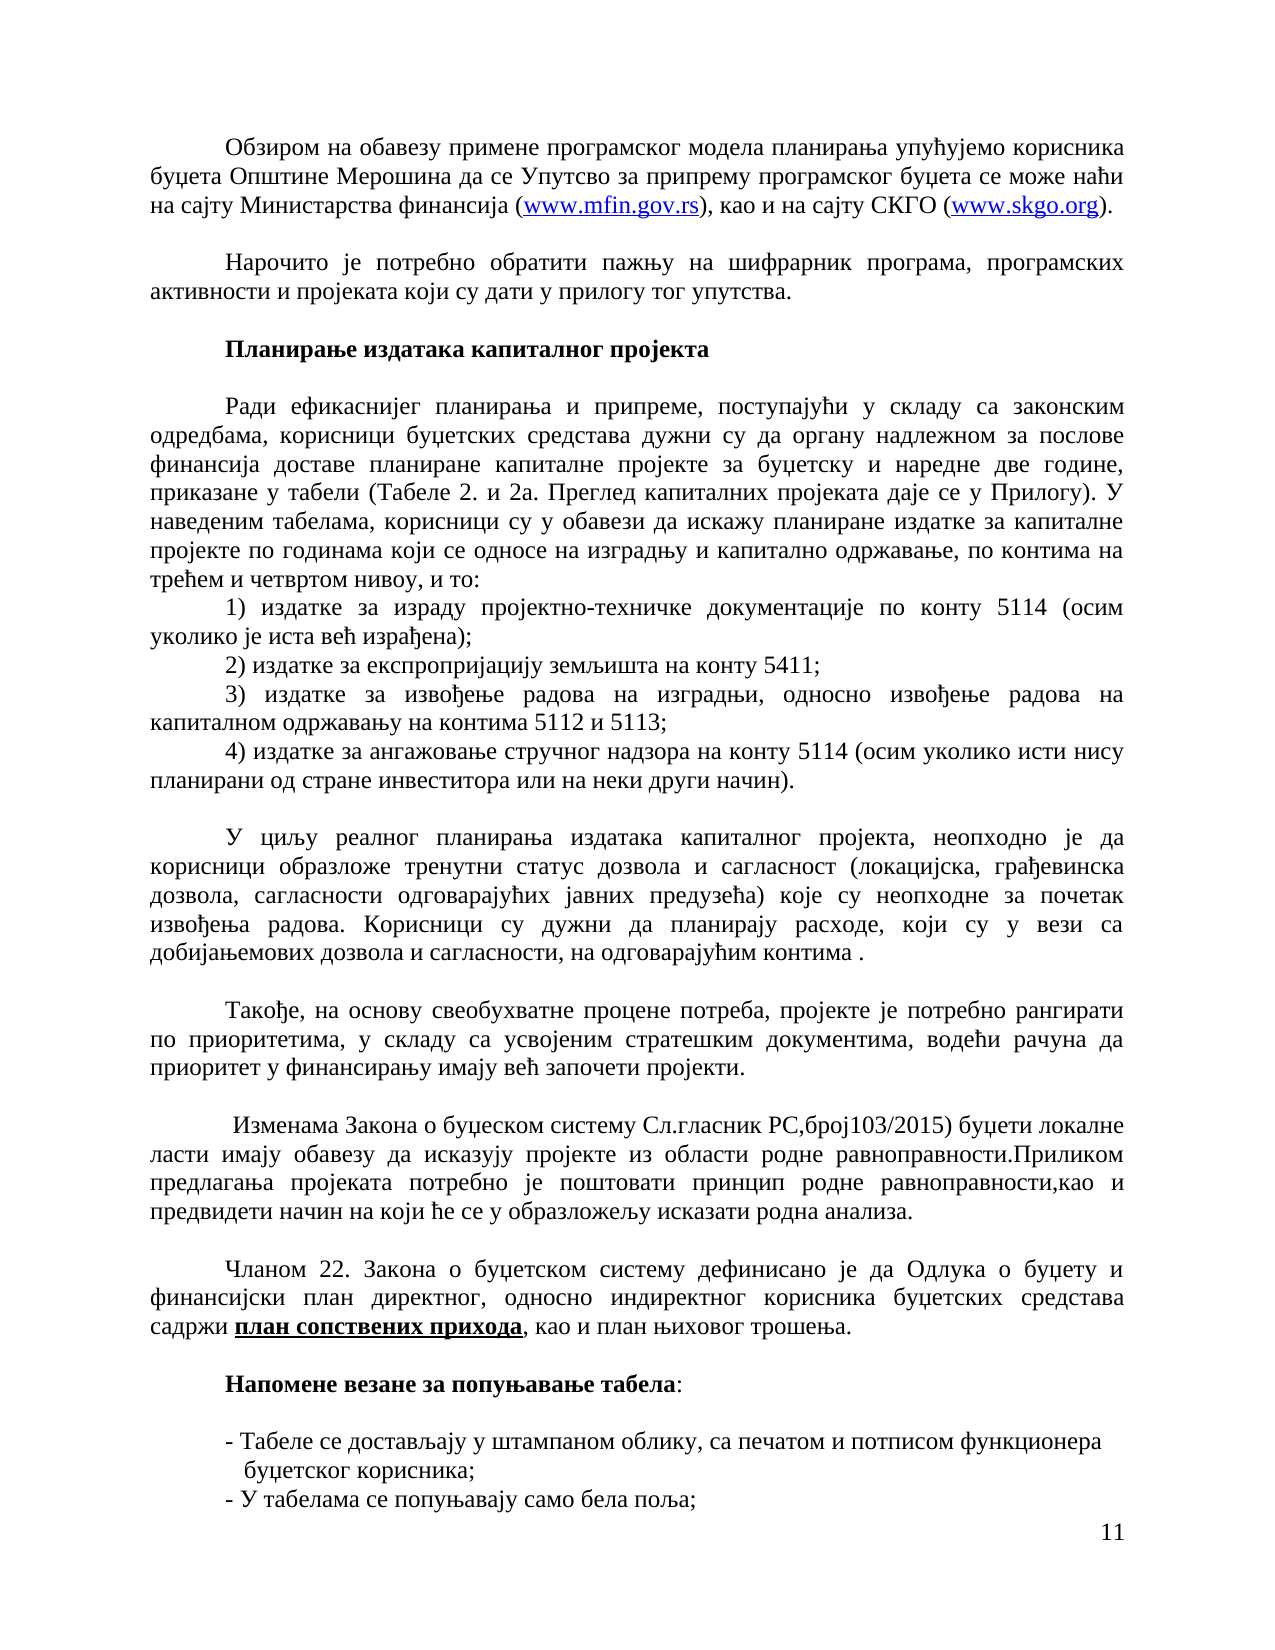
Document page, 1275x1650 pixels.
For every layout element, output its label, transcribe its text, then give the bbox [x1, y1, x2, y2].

text буџетског корисника; [150, 1455, 1125, 1484]
text 3) издатке за извођење радова на изградњи, односно извођење радова на капиталном одржавању на контима 5112 и 5113; [150, 679, 1125, 736]
text - Табеле се достављају у штампаном облику, са печатом и потписом функционера [150, 1426, 1125, 1455]
text 2) издатке за експропријацију земљишта на конту 5411; [150, 650, 1125, 679]
text Обзиром на обавезу примене програмског модела планирања упућујемо корисника буџета Општине Мерошина да се Упутсво за припрему програмског буџета се може наћи на сајту Министарства финансија (www.mfin.gov.rs), као и на сајту СКГО (www.skgo.org). [150, 132, 1125, 219]
text Чланом 22. Закона о буџетском систему дефинисано је да Одлука о буџету и финансијски план директног, односно индиректног корисника буџетских средстава садржи план сопствених прихода, као и план њиховог трошења. [150, 1254, 1125, 1340]
text Планирање издатака капиталног пројекта [150, 334, 1125, 362]
text Изменама Закона о буџеском систему Сл.гласник РС,број103/2015) буџети локалне ласти имају обавезу да исказују пројекте из области родне равноправности.Приликом предлагања пројеката потребно је поштовати принцип родне равноправности,као и предвидети начин на који ће се у образложељу исказати родна анализа. [150, 1110, 1125, 1225]
text Такође, на основу свеобухватне процене потреба, пројекте је потребно рангирати по приоритетима, у складу са усвојеним стратешким документима, водећи рачуна да приоритет у финансирању имају већ започети пројекти. [150, 995, 1125, 1081]
text 1) издатке за израду пројектно-техничке документације по конту 5114 (осим уколико је иста већ израђена); [150, 592, 1125, 650]
text Нарочито је потребно обратити пажњу на шифрарник програма, програмских активности и пројеката који су дати у прилогу тог упутства. [150, 247, 1125, 305]
text У циљу реалног планирања издатака капиталног пројекта, неопходно је да корисници образложе тренутни статус дозвола и сагласност (локацијска, грађевинска дозвола, сагласности одговарајућих јавних предузећа) које су неопходне за почетак извођења радова. Корисници су дужни да планирају расходе, који су у вези са добијањемових дозвола и сагласности, на одговарајућим контима . [150, 822, 1125, 966]
text - У табелама се попуњавају само бела поља; [150, 1484, 1125, 1512]
text 4) издатке за ангажовање стручног надзора на конту 5114 (осим уколико исти нису планирани од стране инвеститора или на неки други начин). [150, 736, 1125, 794]
text Напомене везане за попуњавање табела: [150, 1369, 1125, 1397]
text Ради ефикаснијег планирања и припреме, поступајући у складу са законским одредбама, корисници буџетских средстава дужни су да органу надлежном за послове финансија доставе планиране капиталне пројекте за буџетску и наредне две године, приказане у табели (Табеле 2. и 2а. Преглед капиталних пројеката даје се у Прилогу). У наведеним табелама, корисници су у обавези да искажу планиране издатке за капиталне пројекте по годинама који се односе на изградњу и капитално одржавање, по контима на трећем и четвртом нивоу, и то: [150, 391, 1125, 592]
